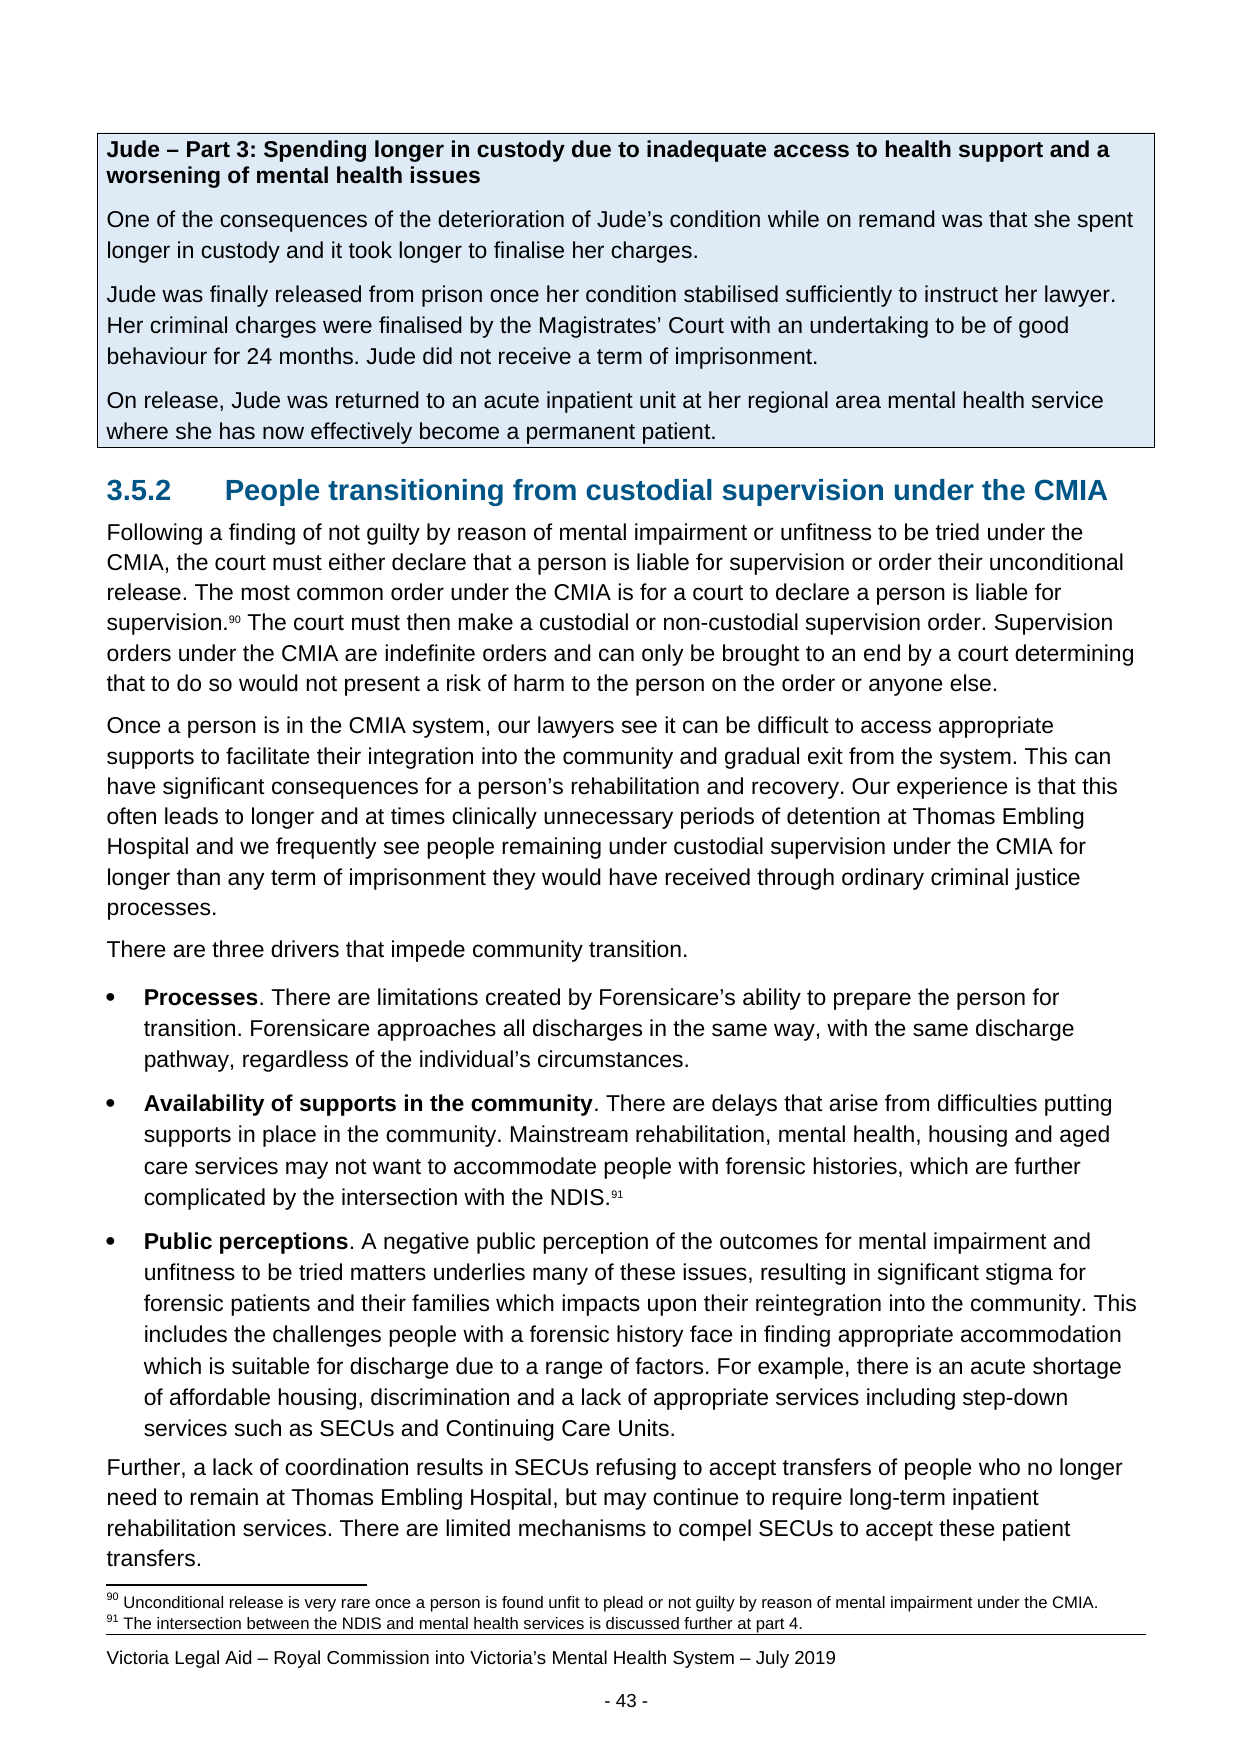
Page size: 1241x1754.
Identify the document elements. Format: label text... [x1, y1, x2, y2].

text Further, a lack of coordination results in SECUs refusing to accept transfers of people who no longer need to remain at Thomas Embling Hospital, but may continue to require long-term inpatient rehabilitation services. There are limited mechanisms to compel SECUs to accept these patient transfers. [106, 1454, 1146, 1571]
text Following a finding of not guilty by reason of mental impairment or unfitness to be tried under the CMIA, the court must either declare that a person is liable for supervision or order their unconditional release. The most common order under the CMIA is for a court to declare a person is liable for supervision. The court must then make a custodial or non-custodial supervision order. Supervision orders under the CMIA are indefinite orders and can only be brought to an end by a court determining that to do so would not present a risk of harm to the person on the order or anyone else. [106, 519, 1146, 696]
text People transitioning from custodial supervision under the CMIA [106, 473, 1146, 506]
list Processes. There are limitations created by Forensicare’s ability to prepare the person for transition. Forensicare approaches all discharges in the same way, with the same discharge pathway, regardless of the individual’s circumstances. [106, 979, 1146, 1073]
list Availability of supports in the community. There are delays that arise from difficulties putting supports in place in the community. Mainstream rehabilitation, mental health, housing and aged care services may not want to accommodate people with forensic histories, which are further complicated by the intersection with the NDIS. [106, 1085, 1146, 1210]
text Once a person is in the CMIA system, our lawyers see it can be difficult to access appropriate supports to facilitate their integration into the community and gradual exit from the system. This can have significant consequences for a person’s rehabilitation and recovery. Our experience is that this often leads to longer and at times clinically unnecessary periods of detention at Thomas Embling Hospital and we frequently see people remaining under custodial supervision under the CMIA for longer than any term of imprisonment they would have received through ordinary criminal justice processes. [106, 712, 1146, 920]
text On release, Jude was returned to an acute inpatient unit at her regional area mental health service where she has now effectively become a permanent patient. [98, 379, 1154, 447]
text Jude was finally released from prison once her condition stabilised sufficiently to instruct her lawyer. Her criminal charges were finalised by the Magistrates’ Court with an undertaking to be of good behaviour for 24 months. Jude did not receive a term of imprisonment. [98, 273, 1154, 369]
list Public perceptions. A negative public perception of the outcomes for mental impairment and unfitness to be tried matters underlies many of these issues, resulting in significant stigma for forensic patients and their families which impacts upon their reintegration into the community. This includes the challenges people with a forensic history face in finding appropriate accommodation which is suitable for discharge due to a range of factors. For example, there is an acute shortage of affordable housing, discrimination and a lack of appropriate services including step-down services such as SECUs and Continuing Care Units. [106, 1223, 1146, 1442]
list Jude – Part 3: Spending longer in custody due to inadequate access to health support and a worsening of mental health issues [98, 134, 1154, 188]
text One of the consequences of the deterioration of Jude’s condition while on remand was that she spent longer in custody and it took longer to finalise her charges. [98, 198, 1154, 263]
text There are three drivers that impede community transition. [106, 936, 1146, 963]
